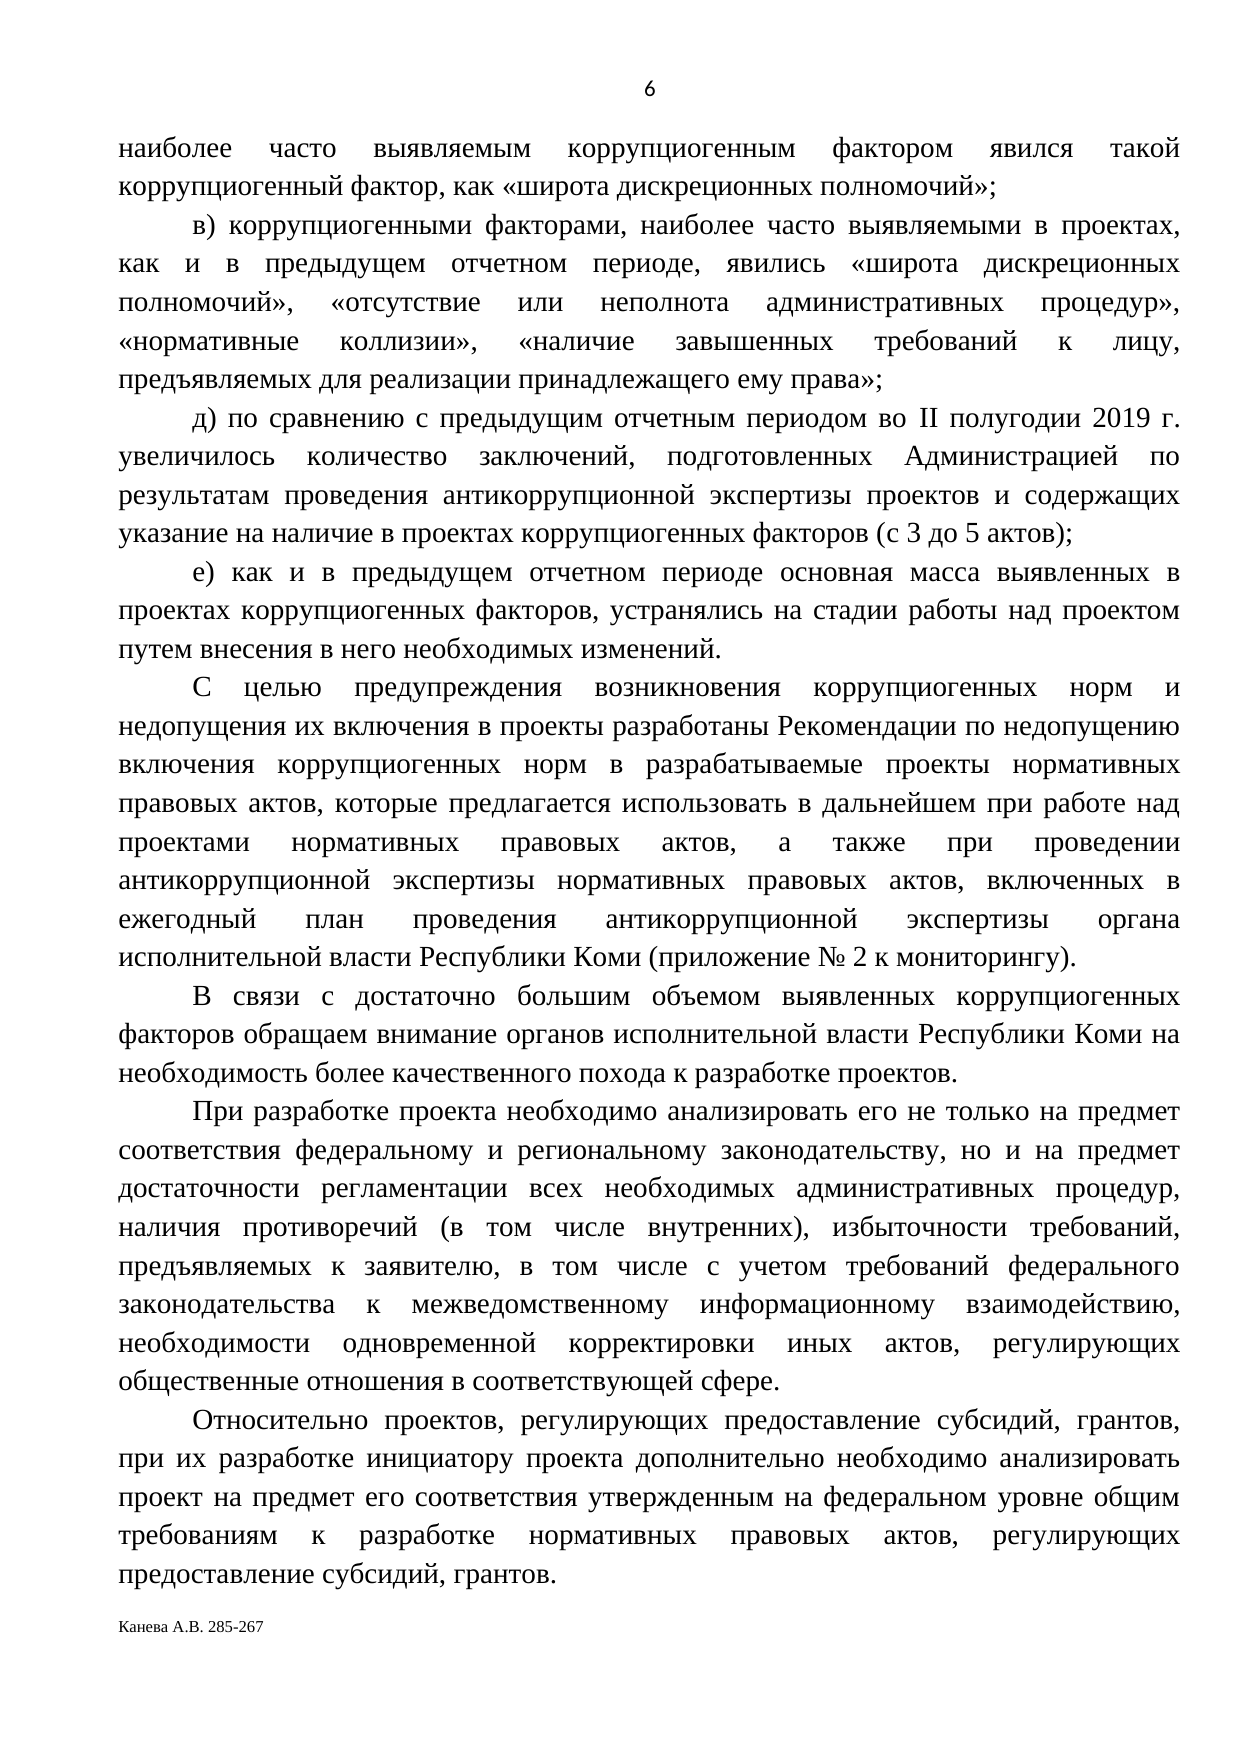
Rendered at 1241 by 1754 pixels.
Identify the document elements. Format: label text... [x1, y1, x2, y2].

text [118, 130, 1181, 202]
text Относительно проектов, регулирующих предоставление субсидий, грантов, при их разработке инициатору проекта дополнительно необходимо анализировать проект на предмет его соответствия утвержденным на федеральном уровне общим требованиям к разработке нормативных правовых актов, регулирующих предоставление субсидий, грантов. [118, 1402, 1181, 1589]
text Канева А.В. 285-267 [118, 1616, 1181, 1636]
text в) коррупциогенными факторами, наиболее часто выявляемыми в проектах, как и в предыдущем отчетном периоде, явились «широта дискреционных полномочий», «отсутствие или неполнота административных процедур», «нормативные коллизии», «наличие завышенных требований к лицу, предъявляемых для реализации принадлежащего ему права»; [118, 207, 1181, 395]
text С целью предупреждения возникновения коррупциогенных норм и недопущения их включения в проекты разработаны Рекомендации по недопущению включения коррупциогенных норм в разрабатываемые проекты нормативных правовых актов, которые предлагается использовать в дальнейшем при работе над проектами нормативных правовых актов, а также при проведении антикоррупционной экспертизы нормативных правовых актов, включенных в ежегодный план проведения антикоррупционной экспертизы органа исполнительной власти Республики Коми (приложение № 2 к мониторингу). [118, 669, 1181, 973]
text е) как и в предыдущем отчетном периоде основная масса выявленных в проектах коррупциогенных факторов, устранялись на стадии работы над проектом путем внесения в него необходимых изменений. [118, 554, 1181, 664]
text В связи с достаточно большим объемом выявленных коррупциогенных факторов обращаем внимание органов исполнительной власти Республики Коми на необходимость более качественного похода к разработке проектов. [118, 978, 1181, 1088]
text При разработке проекта необходимо анализировать его не только на предмет соответствия федеральному и региональному законодательству, но и на предмет достаточности регламентации всех необходимых административных процедур, наличия противоречий (в том числе внутренних), избыточности требований, предъявляемых к заявителю, в том числе с учетом требований федерального законодательства к межведомственному информационному взаимодействию, необходимости одновременной корректировки иных актов, регулирующих общественные отношения в соответствующей сфере. [118, 1093, 1181, 1397]
text д) по сравнению с предыдущим отчетным периодом во II полугодии 2019 г. увеличилось количество заключений, подготовленных Администрацией по результатам проведения антикоррупционной экспертизы проектов и содержащих указание на наличие в проектах коррупциогенных факторов (с 3 до 5 актов); [118, 400, 1181, 549]
